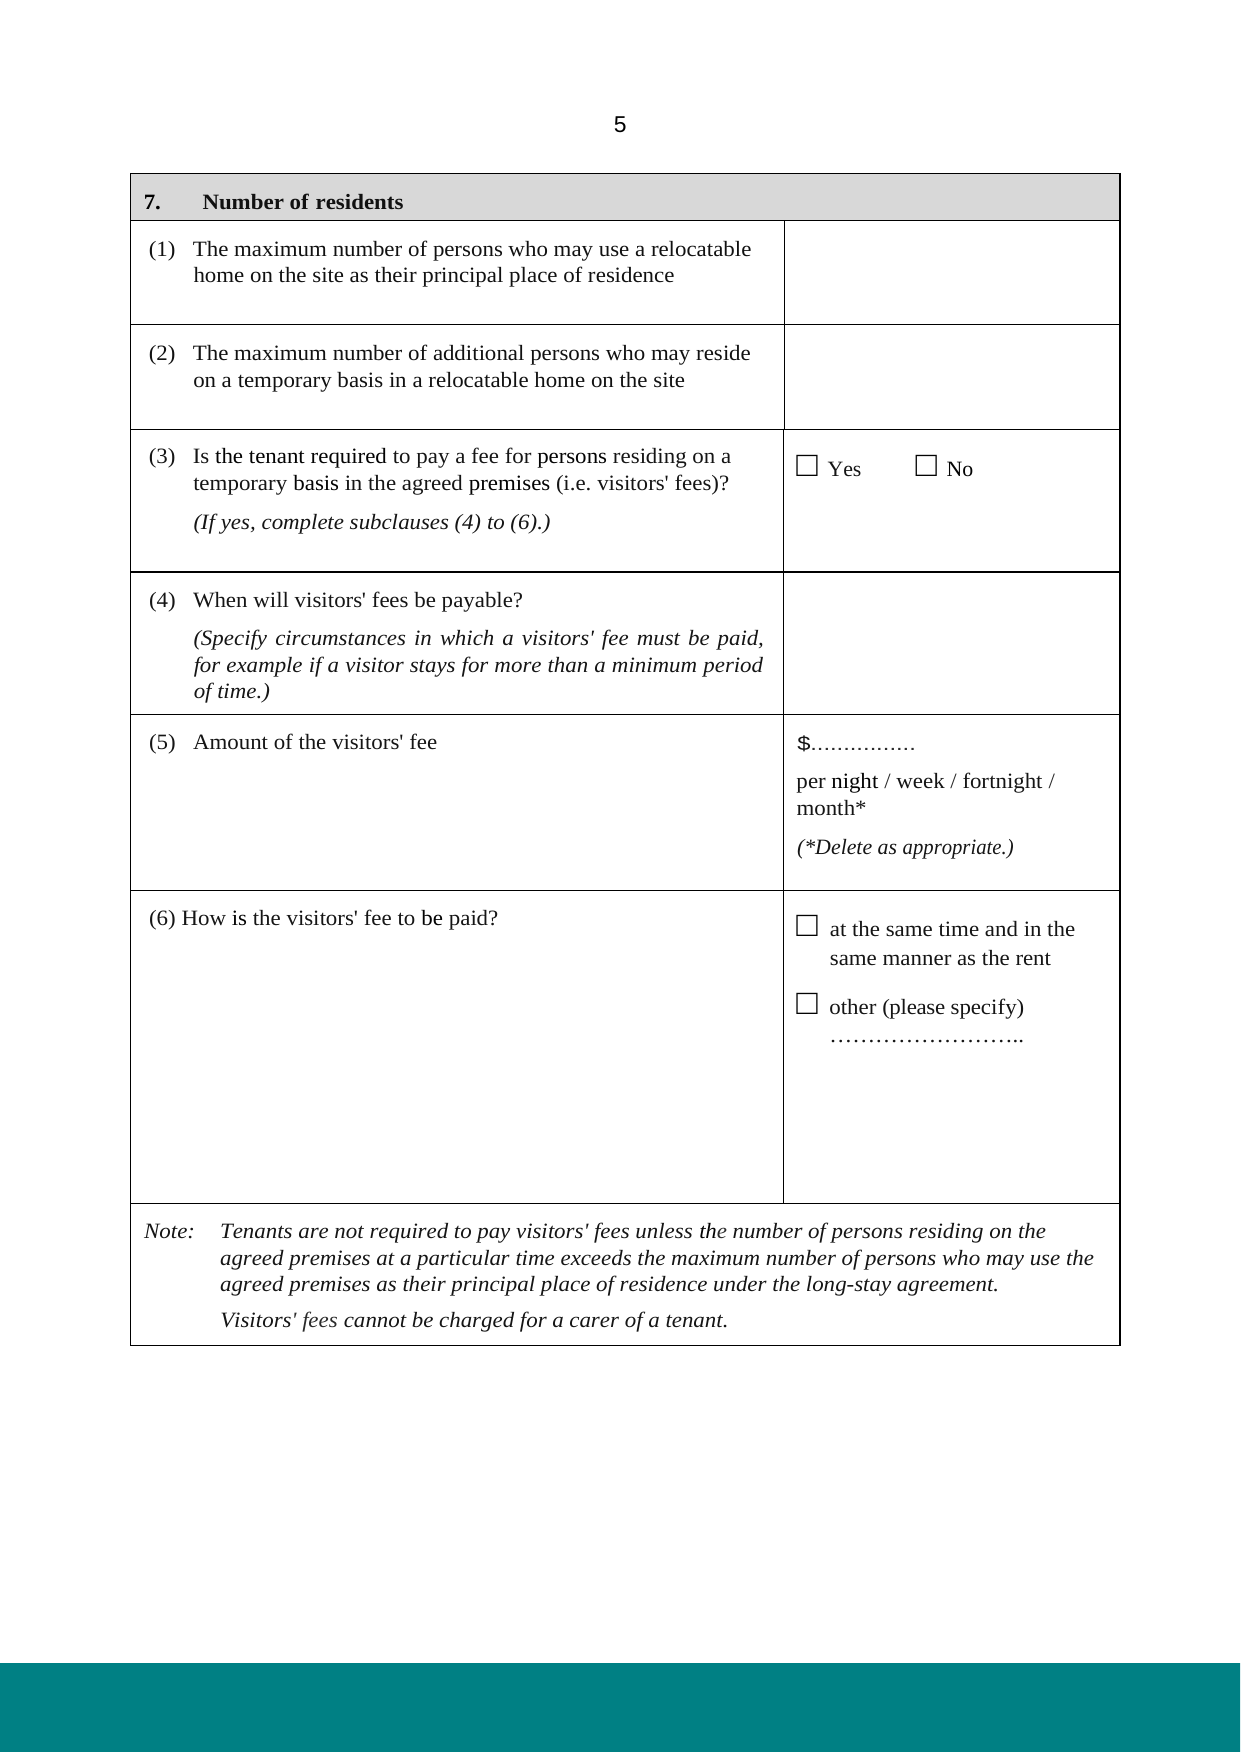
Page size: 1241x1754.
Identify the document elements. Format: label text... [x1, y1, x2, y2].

table_header 7. Number of residents [131, 174, 1119, 220]
table_cell [784, 573, 1119, 714]
table_cell at the same time and in the same manner as the rent other (please specify) …………………….. [784, 891, 1119, 1203]
table_cell (3) Is the tenant required to pay a fee for persons residing on a temporary basis in the agreed premises (i.e. visitors' fees)? (If yes, complete subclauses (4) to (6).) [131, 430, 783, 571]
table_cell Note: Tenants are not required to pay visitors' fees unless the number of persons residing on the agreed premises at a particular time exceeds the maximum number of persons who may use the agreed premises as their principal place of residence under the long-stay agreement. Visitors' fees cannot be charged for a carer of a tenant. [131, 1204, 1119, 1345]
table_cell □ Yes □ No [784, 430, 1119, 571]
table_cell (2) The maximum number of additional persons who may reside on a temporary basis in a relocatable home on the site [131, 325, 784, 428]
picture [0, 1663, 1241, 1752]
table_cell (6) How is the visitors' fee to be paid? [131, 891, 783, 1203]
table_cell (1) The maximum number of persons who may use a relocatable home on the site as their principal place of residence [131, 221, 784, 324]
table_cell [785, 221, 1119, 324]
table_cell $................ per night / week / fortnight / month* (*Delete as appropriate.) [784, 715, 1119, 890]
table_cell [785, 325, 1119, 428]
table_cell (4) When will visitors' fees be payable? (Specify circumstances in which a visitors' fee must be paid, for example if a visitor stays for more than a minimum period of time.) [131, 573, 783, 714]
table_cell (5) Amount of the visitors' fee [131, 715, 783, 890]
